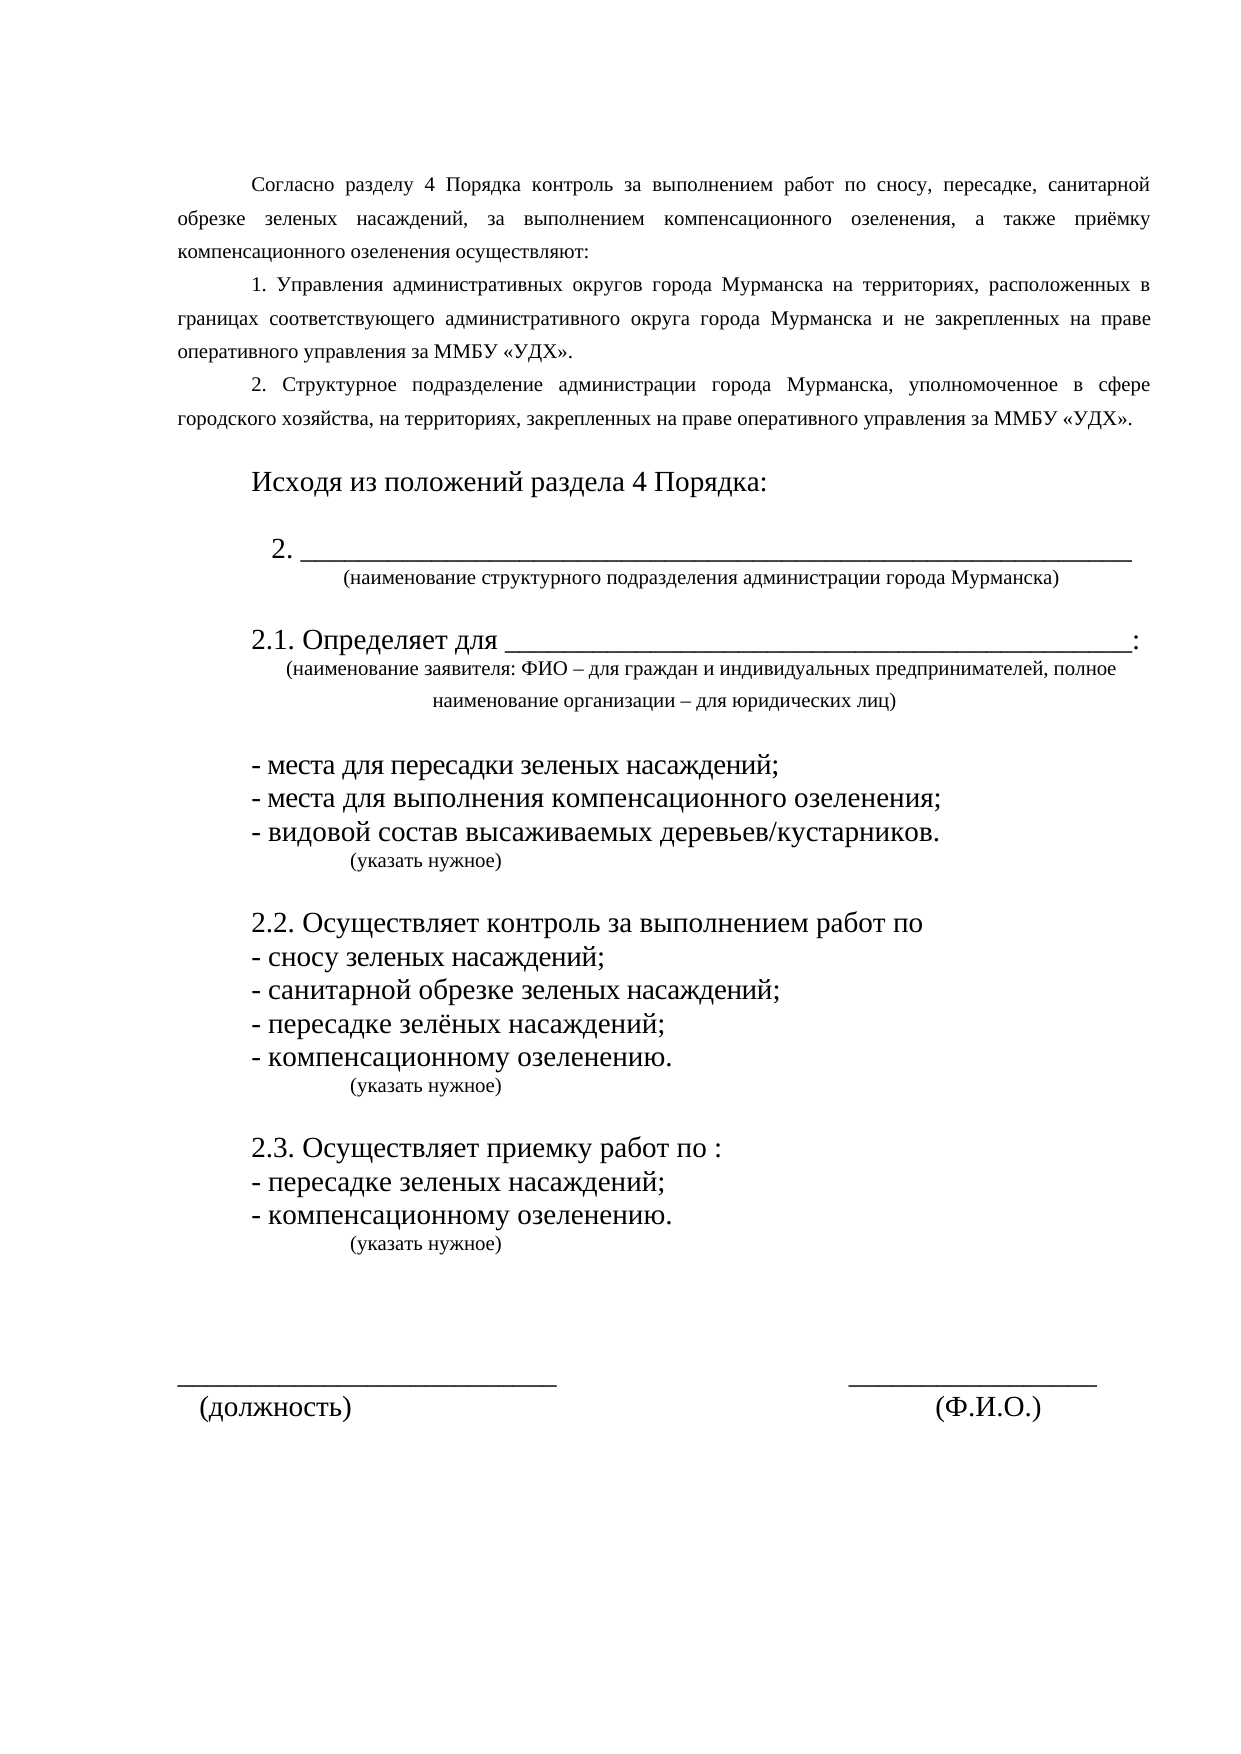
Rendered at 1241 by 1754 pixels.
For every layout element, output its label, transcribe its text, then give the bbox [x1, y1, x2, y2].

text (указать нужное) [177, 1231, 1152, 1255]
text 2.2. Осуществляет контроль за выполнением работ по [177, 905, 1152, 939]
text (указать нужное) [177, 847, 1152, 872]
text 2.3. Осуществляет приемку работ по : [177, 1130, 1152, 1164]
table_header __________________________ [166, 1356, 670, 1389]
text 2.1. Определяет для ___________________________________________: [177, 622, 1152, 656]
table_header _________________ [670, 1356, 1163, 1389]
text (указать нужное) [177, 1073, 1152, 1097]
text - сносу зеленых насаждений; [177, 939, 1152, 972]
text (должность) (Ф.И.О.) [177, 1389, 1152, 1423]
text - видовой состав высаживаемых деревьев/кустарников. [177, 814, 1152, 847]
text - пересадке зелёных насаждений; [177, 1006, 1152, 1039]
text 1. Управления административных округов города Мурманска на территориях, расположенных в границах соответствующего административного округа города Мурманска и не закрепленных на праве оперативного управления за ММБУ «УДХ». [177, 265, 1152, 365]
text - санитарной обрезке зеленых насаждений; [177, 972, 1152, 1006]
text - места для выполнения компенсационного озеленения; [177, 780, 1152, 814]
text - компенсационному озеленению. [177, 1197, 1152, 1231]
text 2. _________________________________________________________ [177, 532, 1152, 565]
text 2. Структурное подразделение администрации города Мурманска, уполномоченное в сфере городского хозяйства, на территориях, закрепленных на праве оперативного управления за ММБУ «УДХ». [177, 365, 1152, 432]
text - компенсационному озеленению. [177, 1039, 1152, 1073]
text Согласно разделу 4 Порядка контроль за выполнением работ по сносу, пересадке, санитарной обрезке зеленых насаждений, за выполнением компенсационного озеленения, а также приёмку компенсационного озеленения осуществляют: [177, 165, 1152, 265]
text - места для пересадки зеленых насаждений; [177, 747, 1152, 780]
text (наименование структурного подразделения администрации города Мурманска) [177, 565, 1152, 589]
text (наименование заявителя: ФИО – для граждан и индивидуальных предпринимателей, полное наименование организации – для юридических лиц) [177, 656, 1152, 713]
text Исходя из положений раздела 4 Порядка: [177, 465, 1152, 498]
text - пересадке зеленых насаждений; [177, 1164, 1152, 1197]
